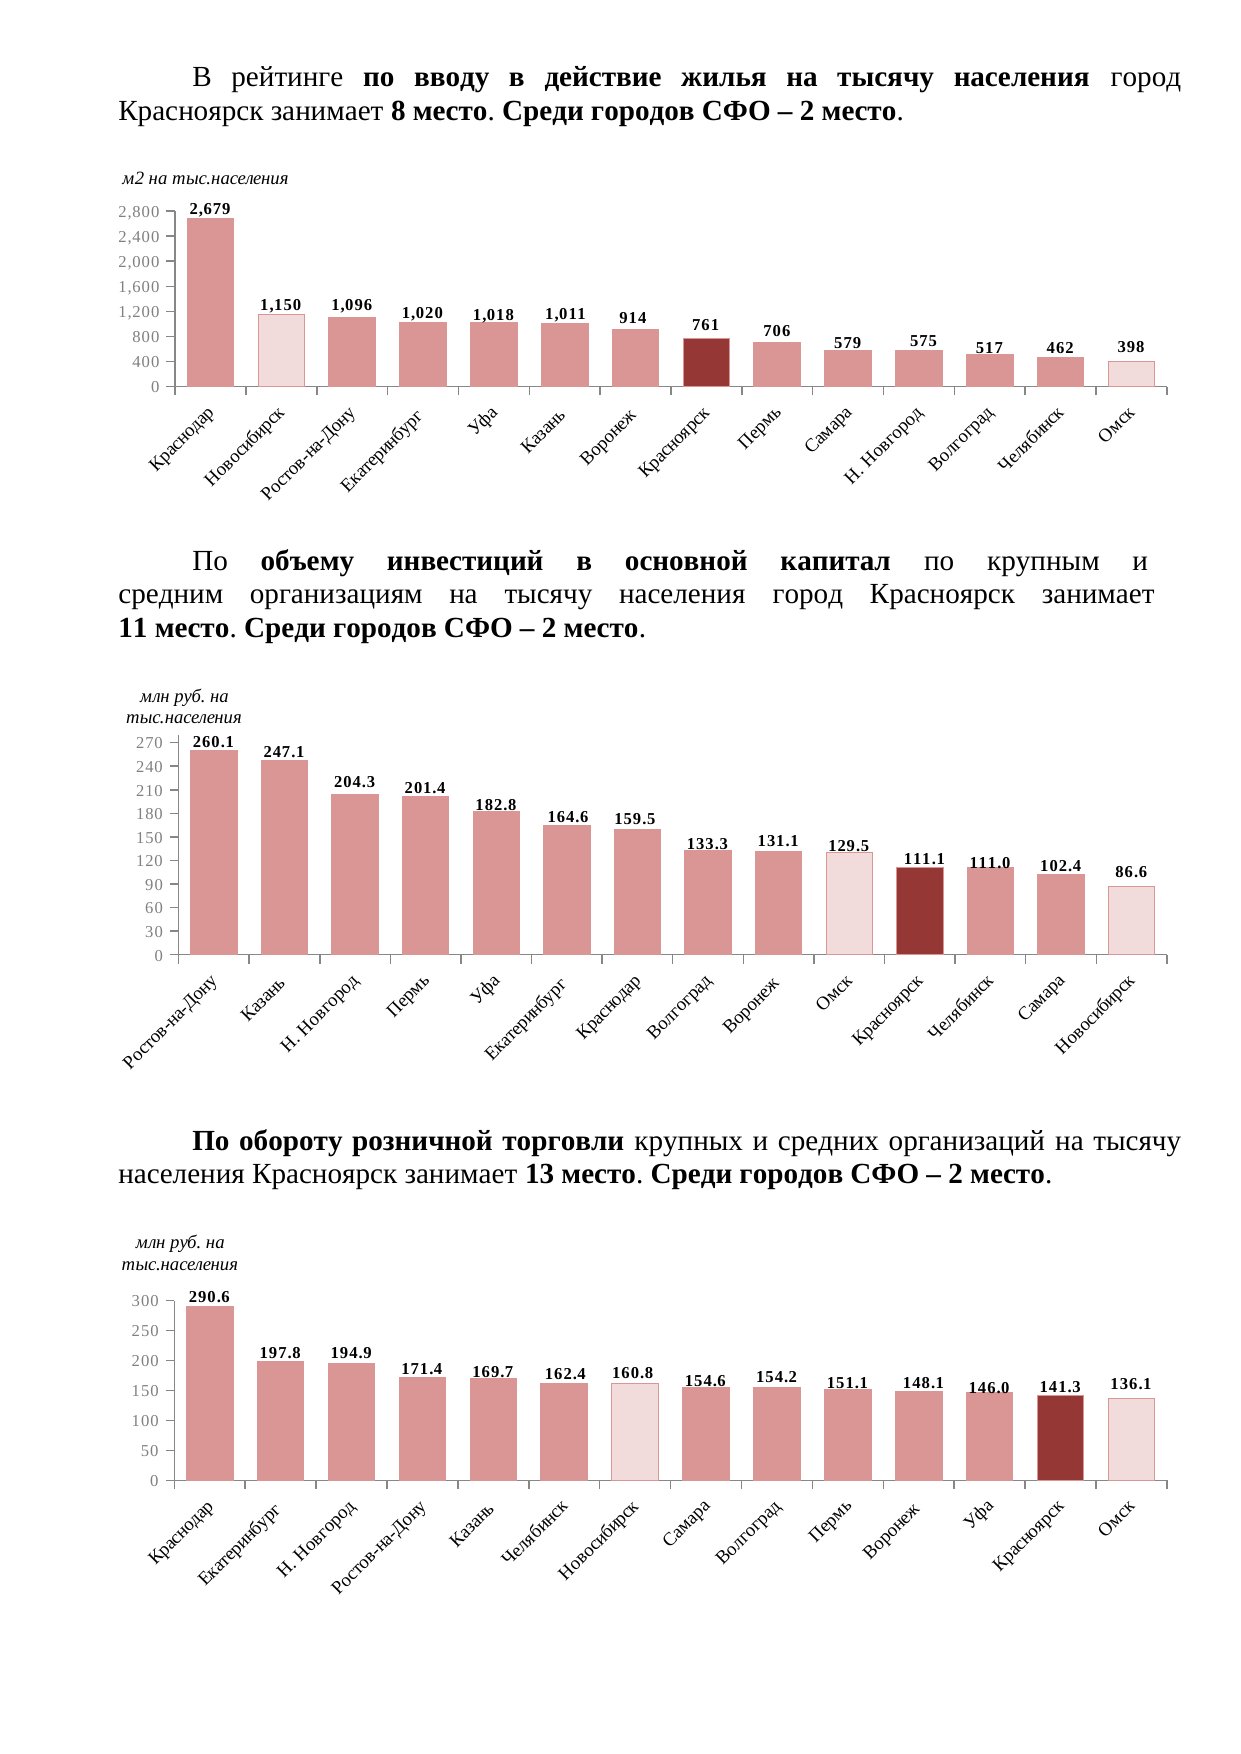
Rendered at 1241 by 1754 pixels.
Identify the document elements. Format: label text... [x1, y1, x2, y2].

text В рейтинге по вводу в действие жилья на тысячу населения город Красноярск занимает 8 место. Среди городов СФО – 2 место. [118, 59, 1181, 126]
text По объему инвестиций в основной капитал по крупным и средним организациям на тысячу населения город Красноярск занимает 11 место. Среди городов СФО – 2 место. [118, 543, 1181, 644]
text По обороту розничной торговли крупных и средних организаций на тысячу населения Красноярск занимает 13 место. Среди городов СФО – 2 место. [118, 1123, 1181, 1190]
